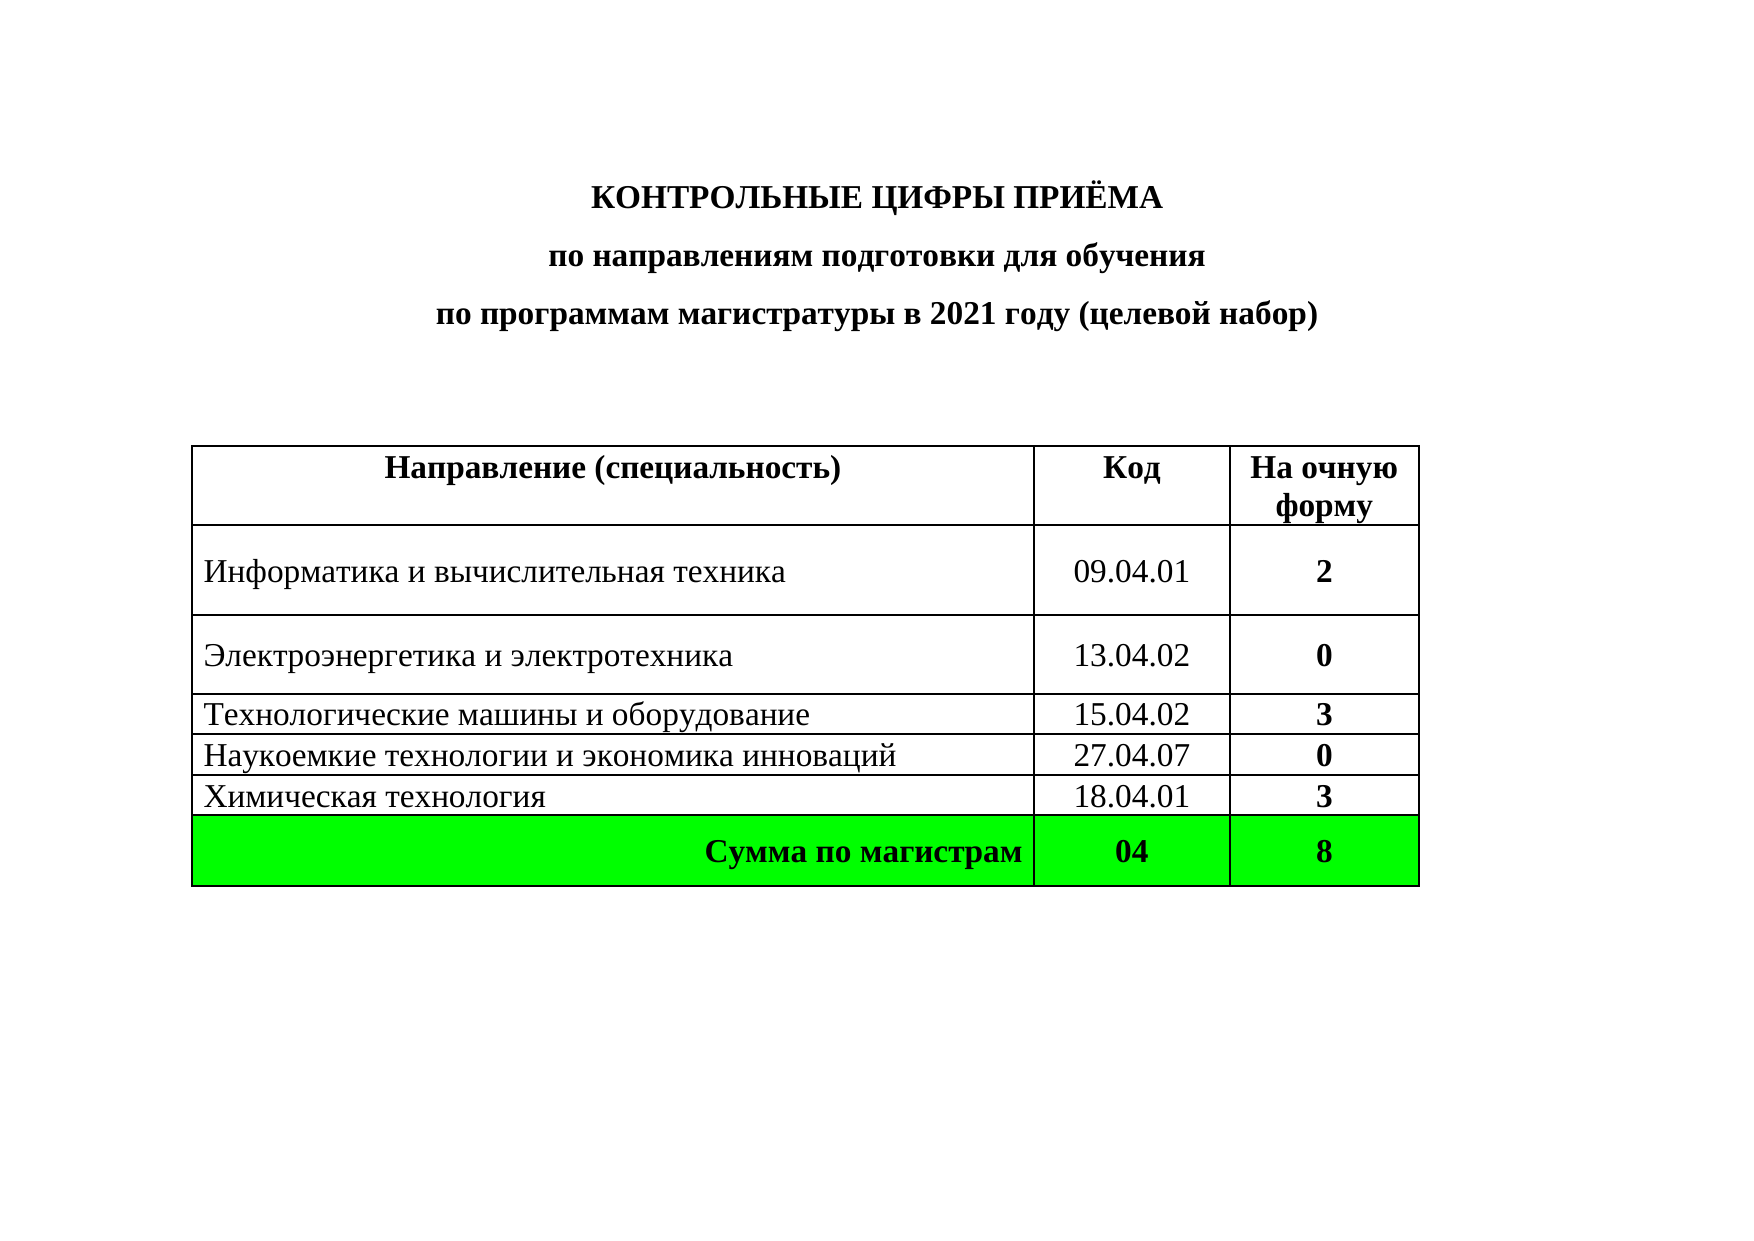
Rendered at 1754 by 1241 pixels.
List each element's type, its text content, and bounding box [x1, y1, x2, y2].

table_cell 27.04.07 [1035, 735, 1229, 774]
table_cell Информатика и вычислительная техника [193, 526, 1033, 614]
table_cell 18.04.01 [1035, 776, 1229, 814]
table_cell 0 [1231, 735, 1418, 774]
table_cell Технологические машины и оборудование [193, 695, 1033, 733]
text КОНТРОЛЬНЫЕ ЦИФРЫ ПРИЁМА [118, 177, 1636, 216]
table_cell 09.04.01 [1035, 526, 1229, 614]
text по направлениям подготовки для обучения [118, 235, 1636, 273]
table_cell Химическая технология [193, 776, 1033, 814]
table_header Направление (специальность) [193, 447, 1033, 524]
table_cell Наукоемкие технологии и экономика инноваций [193, 735, 1033, 774]
table_cell 8 [1231, 816, 1418, 885]
table_cell 0 [1231, 616, 1418, 692]
table_cell 2 [1231, 526, 1418, 614]
table_header На очную форму [1231, 447, 1418, 524]
table_cell 3 [1231, 776, 1418, 814]
table_cell 13.04.02 [1035, 616, 1229, 692]
table_cell Сумма по магистрам [193, 816, 1033, 885]
table_cell 04 [1035, 816, 1229, 885]
table_cell 15.04.02 [1035, 695, 1229, 733]
table_header Код [1035, 447, 1229, 524]
table_cell Электроэнергетика и электротехника [193, 616, 1033, 692]
text по программам магистратуры в 2021 году (целевой набор) [118, 293, 1636, 332]
table_cell 3 [1231, 695, 1418, 733]
